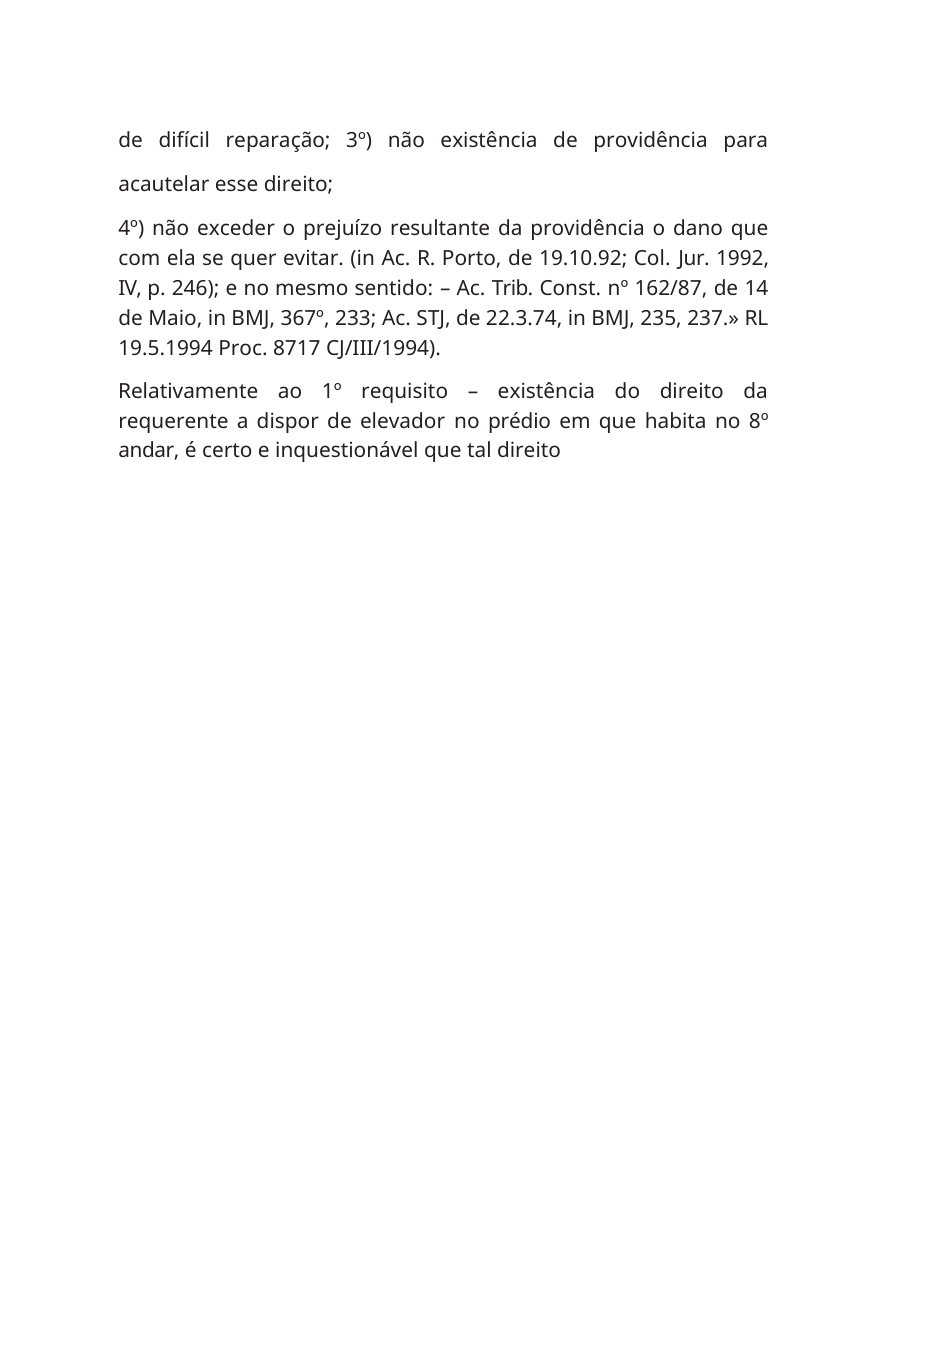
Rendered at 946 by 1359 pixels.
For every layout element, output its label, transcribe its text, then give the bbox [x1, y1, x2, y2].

text 4º) não exceder o prejuízo resultante da providência o dano que com ela se quer evitar. (in Ac. R. Porto, de 19.10.92; Col. Jur. 1992, IV, p. 246); e no mesmo sentido: – Ac. Trib. Const. nº 162/87, de 14 de Maio, in BMJ, 367º, 233; Ac. STJ, de 22.3.74, in BMJ, 235, 237.» RL 19.5.1994 Proc. 8717 CJ/III/1994). [118, 213, 769, 361]
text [118, 125, 769, 198]
text Relativamente ao 1º requisito – existência do direito da requerente a dispor de elevador no prédio em que habita no 8º andar, é certo e inquestionável que tal direito [118, 376, 769, 464]
